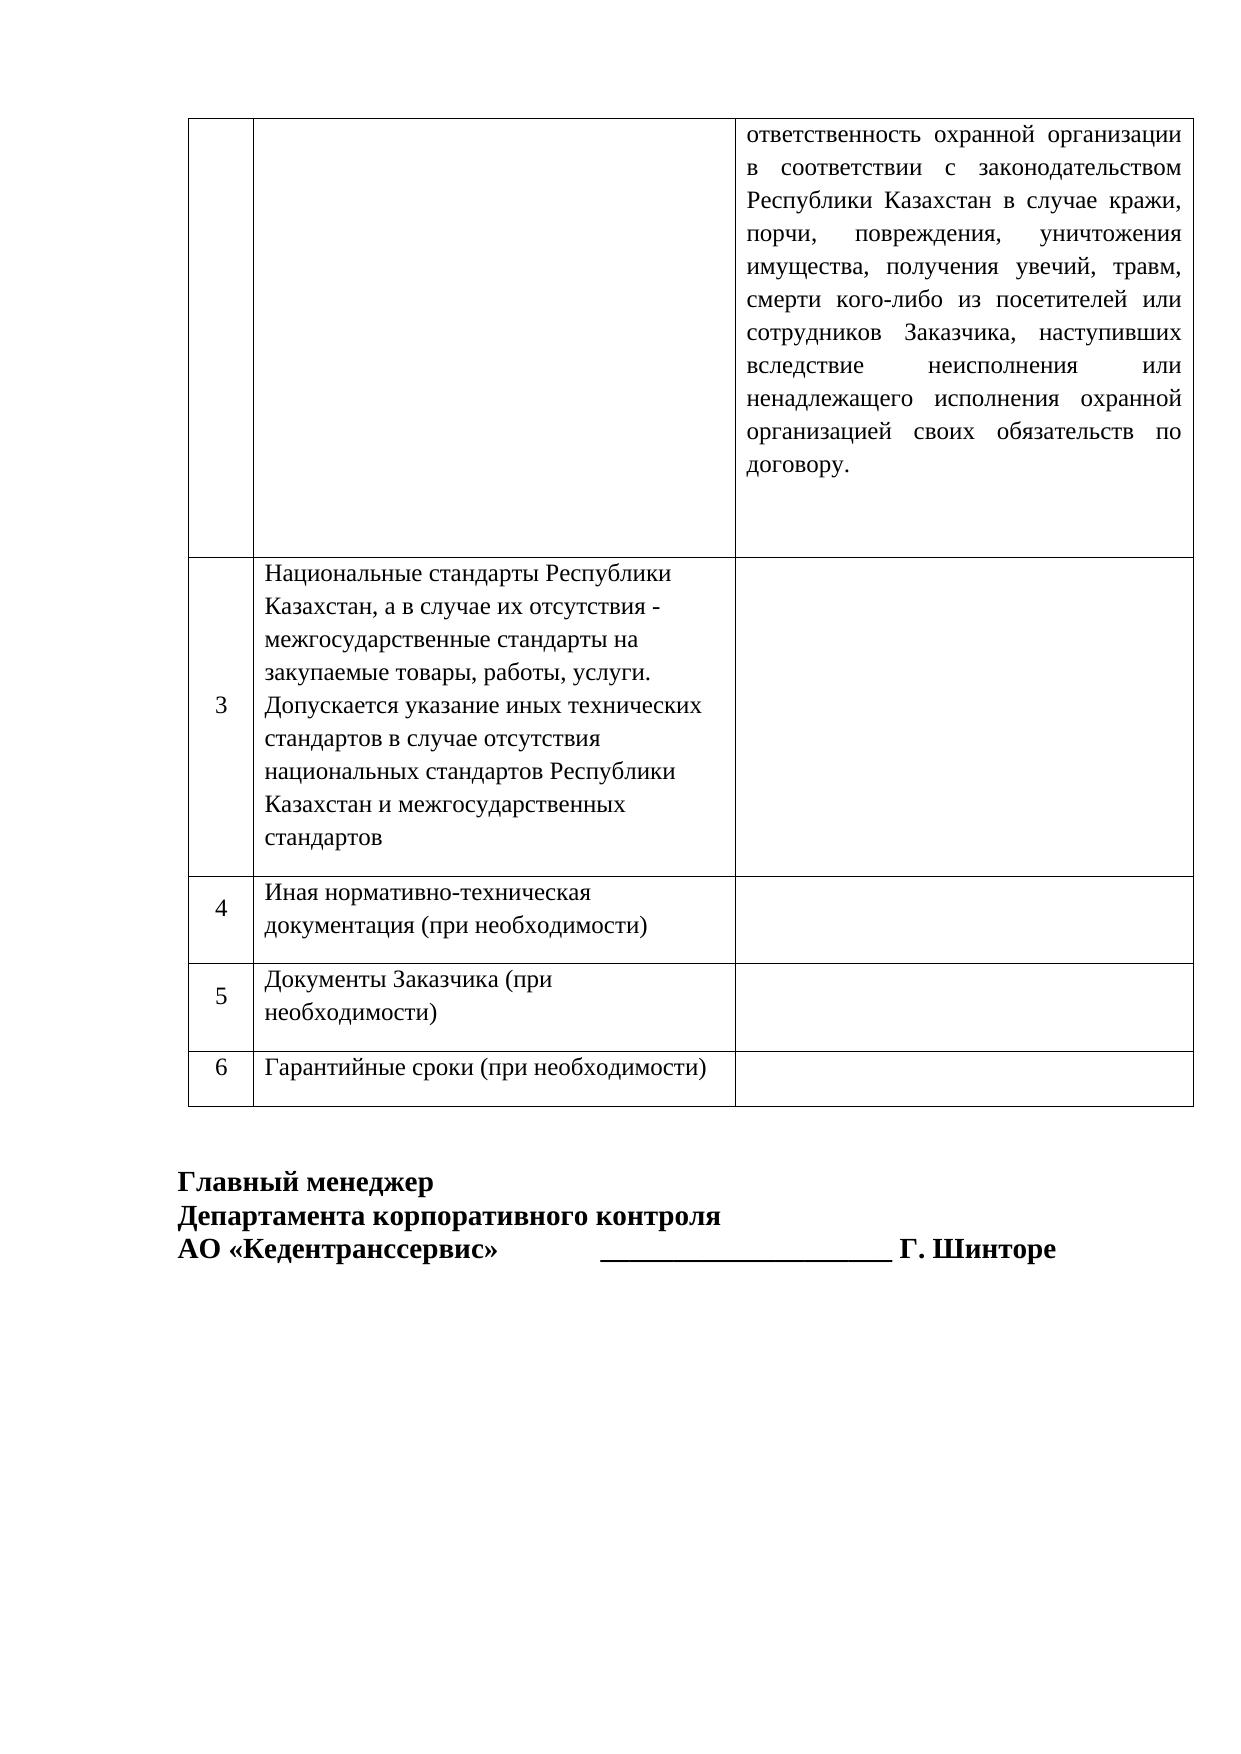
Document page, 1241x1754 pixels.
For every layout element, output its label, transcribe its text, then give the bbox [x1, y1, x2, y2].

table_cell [254, 119, 735, 557]
table_cell [736, 558, 1193, 876]
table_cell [736, 119, 1193, 557]
table_cell [736, 964, 1193, 1051]
list Главный менеджер [177, 1164, 1152, 1198]
list АО «Кедентранссервис» ____________________ Г. Шинторе [177, 1231, 1152, 1265]
list Департамента корпоративного контроля [177, 1198, 1152, 1231]
table_cell 5 [189, 964, 253, 1051]
table_cell Иная нормативно-техническая документация (при необходимости) [254, 877, 735, 963]
table_cell 6 [189, 1052, 253, 1106]
table_cell 2 [189, 119, 253, 557]
table_cell 4 [189, 877, 253, 963]
table_cell Гарантийные сроки (при необходимости) [254, 1052, 735, 1106]
table_cell Национальные стандарты Республики Казахстан, а в случае их отсутствия - межгосударственные стандарты на закупаемые товары, работы, услуги. Допускается указание иных технических стандартов в случае отсутствия национальных стандартов Республики Казахстан и межгосударственных стандартов [254, 558, 735, 876]
table_cell [736, 877, 1193, 963]
table_cell Документы Заказчика (при необходимости) [254, 964, 735, 1051]
table_cell [736, 1052, 1193, 1106]
table_cell 3 [189, 558, 253, 876]
